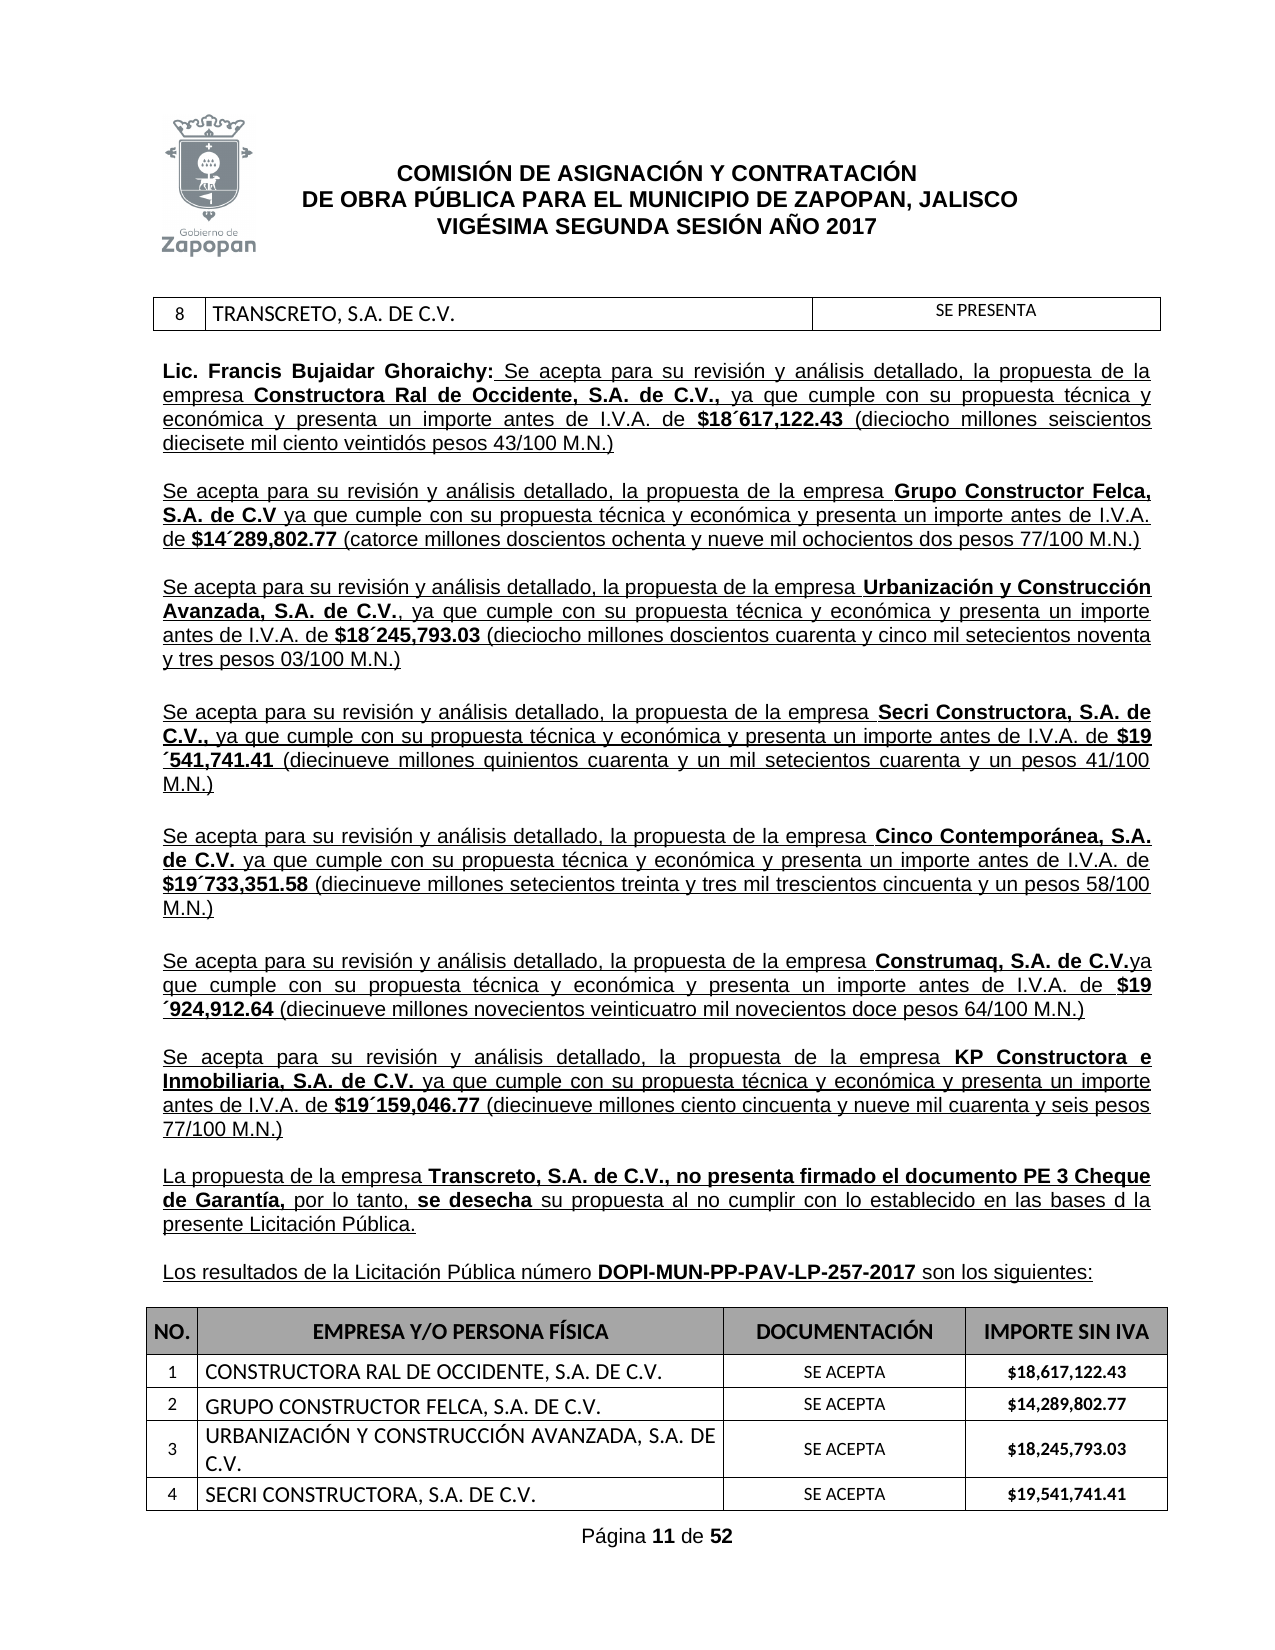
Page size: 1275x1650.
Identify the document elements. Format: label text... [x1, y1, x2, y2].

text Se acepta para su revisión y análisis detallado, la propuesta de la empresa Construmaq, S.A. de C.V.ya que cumple con su propuesta técnica y económica y presenta un importe antes de I.V.A. de $19´924,912.64 (diecinueve millones novecientos veinticuatro mil novecientos doce pesos 64/100 M.N.) [162, 995, 1152, 1021]
table_cell SE PRESENTA [813, 298, 1160, 329]
table_cell $18,617,122.43 [966, 1355, 1167, 1387]
text Se acepta para su revisión y análisis detallado, la propuesta de la empresa Grupo Constructor Felca, S.A. de C.V ya que cumple con su propuesta técnica y económica y presenta un importe antes de I.V.A. de $14´289,802.77 (catorce millones doscientos ochenta y nueve mil ochocientos dos pesos 77/100 M.N.) [162, 479, 1152, 551]
table_cell SECRI CONSTRUCTORA, S.A. DE C.V. [198, 1478, 723, 1510]
table_cell GRUPO CONSTRUCTOR FELCA, S.A. DE C.V. [198, 1388, 723, 1420]
table_cell $18,245,793.03 [966, 1421, 1167, 1477]
text Los resultados de la Licitación Pública número DOPI-MUN-PP-PAV-LP-257-2017 son los siguientes: [162, 1260, 1152, 1284]
table_header EMPRESA Y/O PERSONA FÍSICA [198, 1308, 723, 1354]
table_header DOCUMENTACIÓN [724, 1308, 965, 1354]
table_cell 3 [147, 1421, 197, 1477]
table_header NO. [147, 1308, 197, 1354]
text Se acepta para su revisión y análisis detallado, la propuesta de la empresa Construmaq, S.A. de C.V.ya que cumple con su propuesta técnica y económica y presenta un importe antes de I.V.A. de $19´924,912.64 (diecinueve millones novecientos veinticuatro mil novecientos doce pesos 64/100 M.N.) [162, 949, 1152, 994]
table_cell CONSTRUCTORA RAL DE OCCIDENTE, S.A. DE C.V. [198, 1355, 723, 1387]
table_cell 1 [147, 1355, 197, 1387]
table_cell SE ACEPTA [724, 1421, 965, 1477]
table_cell 2 [147, 1388, 197, 1420]
text Se acepta para su revisión y análisis detallado, la propuesta de la empresa Secri Constructora, S.A. de C.V., ya que cumple con su propuesta técnica y económica y presenta un importe antes de I.V.A. de $19´541,741.41 (diecinueve millones quinientos cuarenta y un mil setecientos cuarenta y un pesos 41/100 M.N.) [162, 699, 1152, 744]
table_cell SE ACEPTA [724, 1478, 965, 1510]
text Se acepta para su revisión y análisis detallado, la propuesta de la empresa Cinco Contemporánea, S.A. de C.V. ya que cumple con su propuesta técnica y económica y presenta un importe antes de I.V.A. de $19´733,351.58 (diecinueve millones setecientos treinta y tres mil trescientos cincuenta y un pesos 58/100 M.N.) [162, 824, 1152, 920]
text Lic. Francis Bujaidar Ghoraichy: Se acepta para su revisión y análisis detallado, la propuesta de la empresa Constructora Ral de Occidente, S.A. de C.V., ya que cumple con su propuesta técnica y económica y presenta un importe antes de I.V.A. de $18´617,122.43 (dieciocho millones seiscientos diecisete mil ciento veintidós pesos 43/100 M.N.) [162, 429, 1152, 455]
table_cell TRANSCRETO, S.A. DE C.V. [206, 298, 812, 329]
text Se acepta para su revisión y análisis detallado, la propuesta de la empresa KP Constructora e Inmobiliaria, S.A. de C.V. ya que cumple con su propuesta técnica y económica y presenta un importe antes de I.V.A. de $19´159,046.77 (diecinueve millones ciento cincuenta y nueve mil cuarenta y seis pesos 77/100 M.N.) [162, 1067, 1152, 1140]
table_cell 8 [154, 298, 205, 329]
table_cell $19,541,741.41 [966, 1478, 1167, 1510]
table_cell 4 [147, 1478, 197, 1510]
text Lic. Francis Bujaidar Ghoraichy: Se acepta para su revisión y análisis detallado, la propuesta de la empresa Constructora Ral de Occidente, S.A. de C.V., ya que cumple con su propuesta técnica y económica y presenta un importe antes de I.V.A. de $18´617,122.43 (dieciocho millones seiscientos diecisete mil ciento veintidós pesos 43/100 M.N.) [162, 359, 1152, 428]
table_cell SE ACEPTA [724, 1355, 965, 1387]
text Se acepta para su revisión y análisis detallado, la propuesta de la empresa Secri Constructora, S.A. de C.V., ya que cumple con su propuesta técnica y económica y presenta un importe antes de I.V.A. de $19´541,741.41 (diecinueve millones quinientos cuarenta y un mil setecientos cuarenta y un pesos 41/100 M.N.) [162, 745, 1152, 795]
table_cell $14,289,802.77 [966, 1388, 1167, 1420]
table_header IMPORTE SIN IVA [966, 1308, 1167, 1354]
table_cell URBANIZACIÓN Y CONSTRUCCIÓN AVANZADA, S.A. DE C.V. [198, 1421, 723, 1477]
text Se acepta para su revisión y análisis detallado, la propuesta de la empresa Urbanización y Construcción Avanzada, S.A. de C.V., ya que cumple con su propuesta técnica y económica y presenta un importe antes de I.V.A. de $18´245,793.03 (dieciocho millones doscientos cuarenta y cinco mil setecientos noventa y tres pesos 03/100 M.N.) [162, 575, 1152, 671]
text La propuesta de la empresa Transcreto, S.A. de C.V., no presenta firmado el documento PE 3 Cheque de Garantía, por lo tanto, se desecha su propuesta al no cumplir con lo establecido en las bases d la presente Licitación Pública. [162, 1164, 1152, 1236]
text Se acepta para su revisión y análisis detallado, la propuesta de la empresa KP Constructora e Inmobiliaria, S.A. de C.V. ya que cumple con su propuesta técnica y económica y presenta un importe antes de I.V.A. de $19´159,046.77 (diecinueve millones ciento cincuenta y nueve mil cuarenta y seis pesos 77/100 M.N.) [162, 1044, 1152, 1066]
picture [161, 114, 256, 257]
table_cell SE ACEPTA [724, 1388, 965, 1420]
